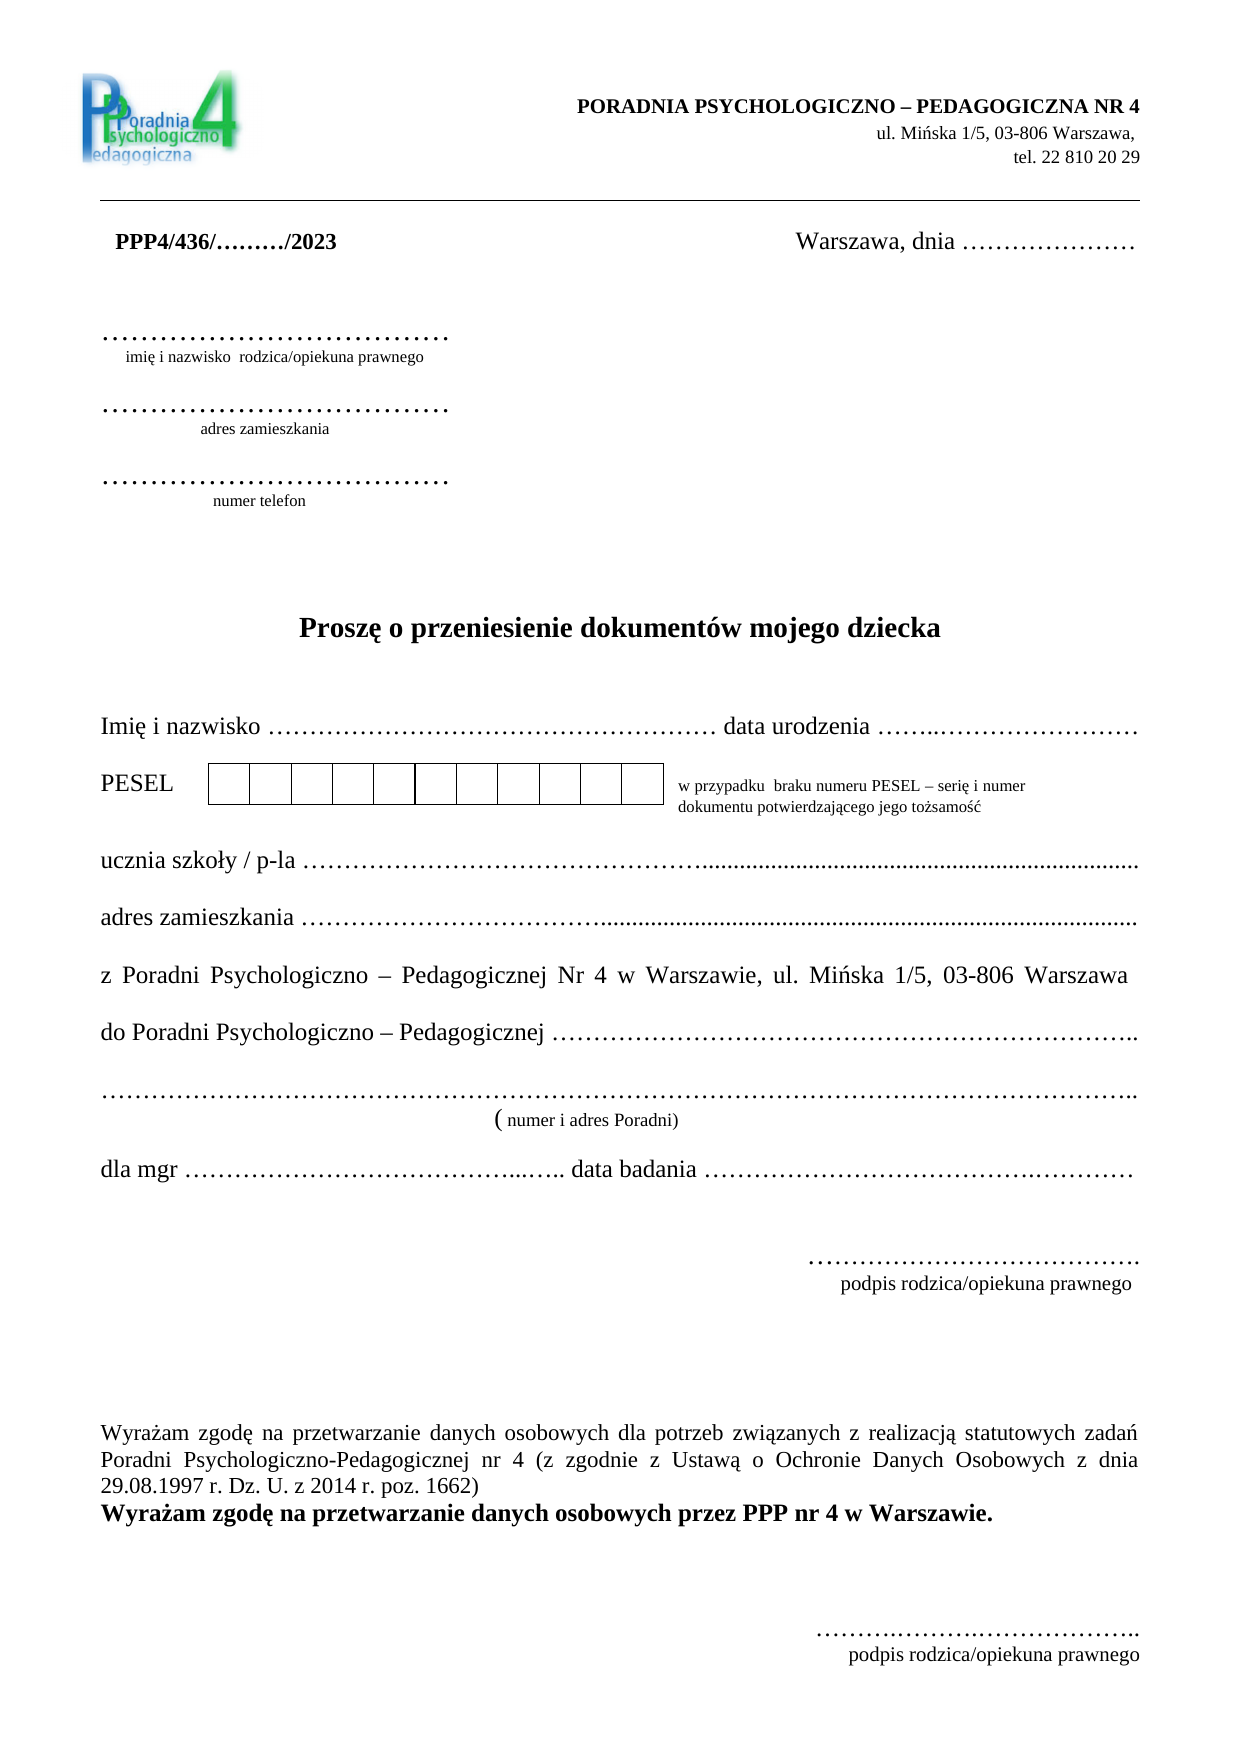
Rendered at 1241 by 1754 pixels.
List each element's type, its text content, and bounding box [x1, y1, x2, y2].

table_header [292, 764, 332, 804]
table_header [333, 764, 373, 804]
text dla mgr …………………………………...….. data badania ………………………………….………… [100, 1154, 1140, 1182]
text …………………………………. [100, 1239, 1140, 1270]
text Proszę o przeniesienie dokumentów mojego dziecka [100, 611, 1140, 644]
text ……………………………… [100, 457, 1140, 491]
table_header [622, 764, 663, 804]
text z Poradni Psychologiczno – Pedagogicznej Nr 4 w Warszawie, ul. Mińska 1/5, 03-806 Warszawa do Poradni Psychologiczno – Pedagogicznej …………………………………………………………….. [100, 960, 1140, 1046]
table_header [374, 764, 414, 804]
table_header [250, 764, 291, 804]
text Imię i nazwisko ……………………………………………… data urodzenia ……..…………………… [100, 711, 1140, 768]
text ……….……….……………….. [100, 1613, 1140, 1641]
table_header [209, 764, 249, 804]
text ……………………………… [100, 385, 1140, 419]
text ……………………………… [100, 313, 1140, 347]
text PPP4/436/………/2023 Warszawa, dnia ………………… [115, 226, 1140, 255]
text imię i nazwisko rodzica/opiekuna prawnego [100, 347, 1140, 366]
text adres zamieszkania [100, 419, 1140, 438]
table_header [457, 764, 497, 804]
text numer telefon [100, 491, 1140, 510]
table_header [540, 764, 580, 804]
picture [72, 90, 251, 147]
text adres zamieszkania ………………………………...................................................................................... [100, 902, 1140, 931]
text ( numer i adres Poradni) [100, 1103, 1140, 1132]
text …………………………………………………………………………………………………………….. [100, 1075, 1140, 1103]
text Wyrażam zgodę na przetwarzanie danych osobowych dla potrzeb związanych z realizacją statutowych zadań Poradni Psychologiczno-Pedagogicznej nr 4 (z zgodnie z Ustawą o Ochronie Danych Osobowych z dnia 29.08.1997 r. Dz. U. z 2014 r. poz. 1662) [100, 1419, 1140, 1498]
text PESEL w przypadku braku numeru PESEL – serię i numer dokumentu potwierdzającego jego tożsamość [100, 768, 1140, 816]
text Wyrażam zgodę na przetwarzanie danych osobowych przez PPP nr 4 w Warszawie. [100, 1498, 1140, 1527]
table_header [416, 764, 456, 804]
text PORADNIA PSYCHOLOGICZNO – PEDAGOGICZNA NR 4 ul. Mińska 1/5, 03-806 Warszawa, tel. 22 810 20 29 [100, 94, 1140, 200]
table_header [498, 764, 539, 804]
text podpis rodzica/opiekuna prawnego [100, 1270, 1140, 1294]
text ucznia szkoły / p-la …………………………………………...................................................................... [100, 845, 1140, 873]
text podpis rodzica/opiekuna prawnego [100, 1641, 1140, 1666]
table_header [581, 764, 621, 804]
